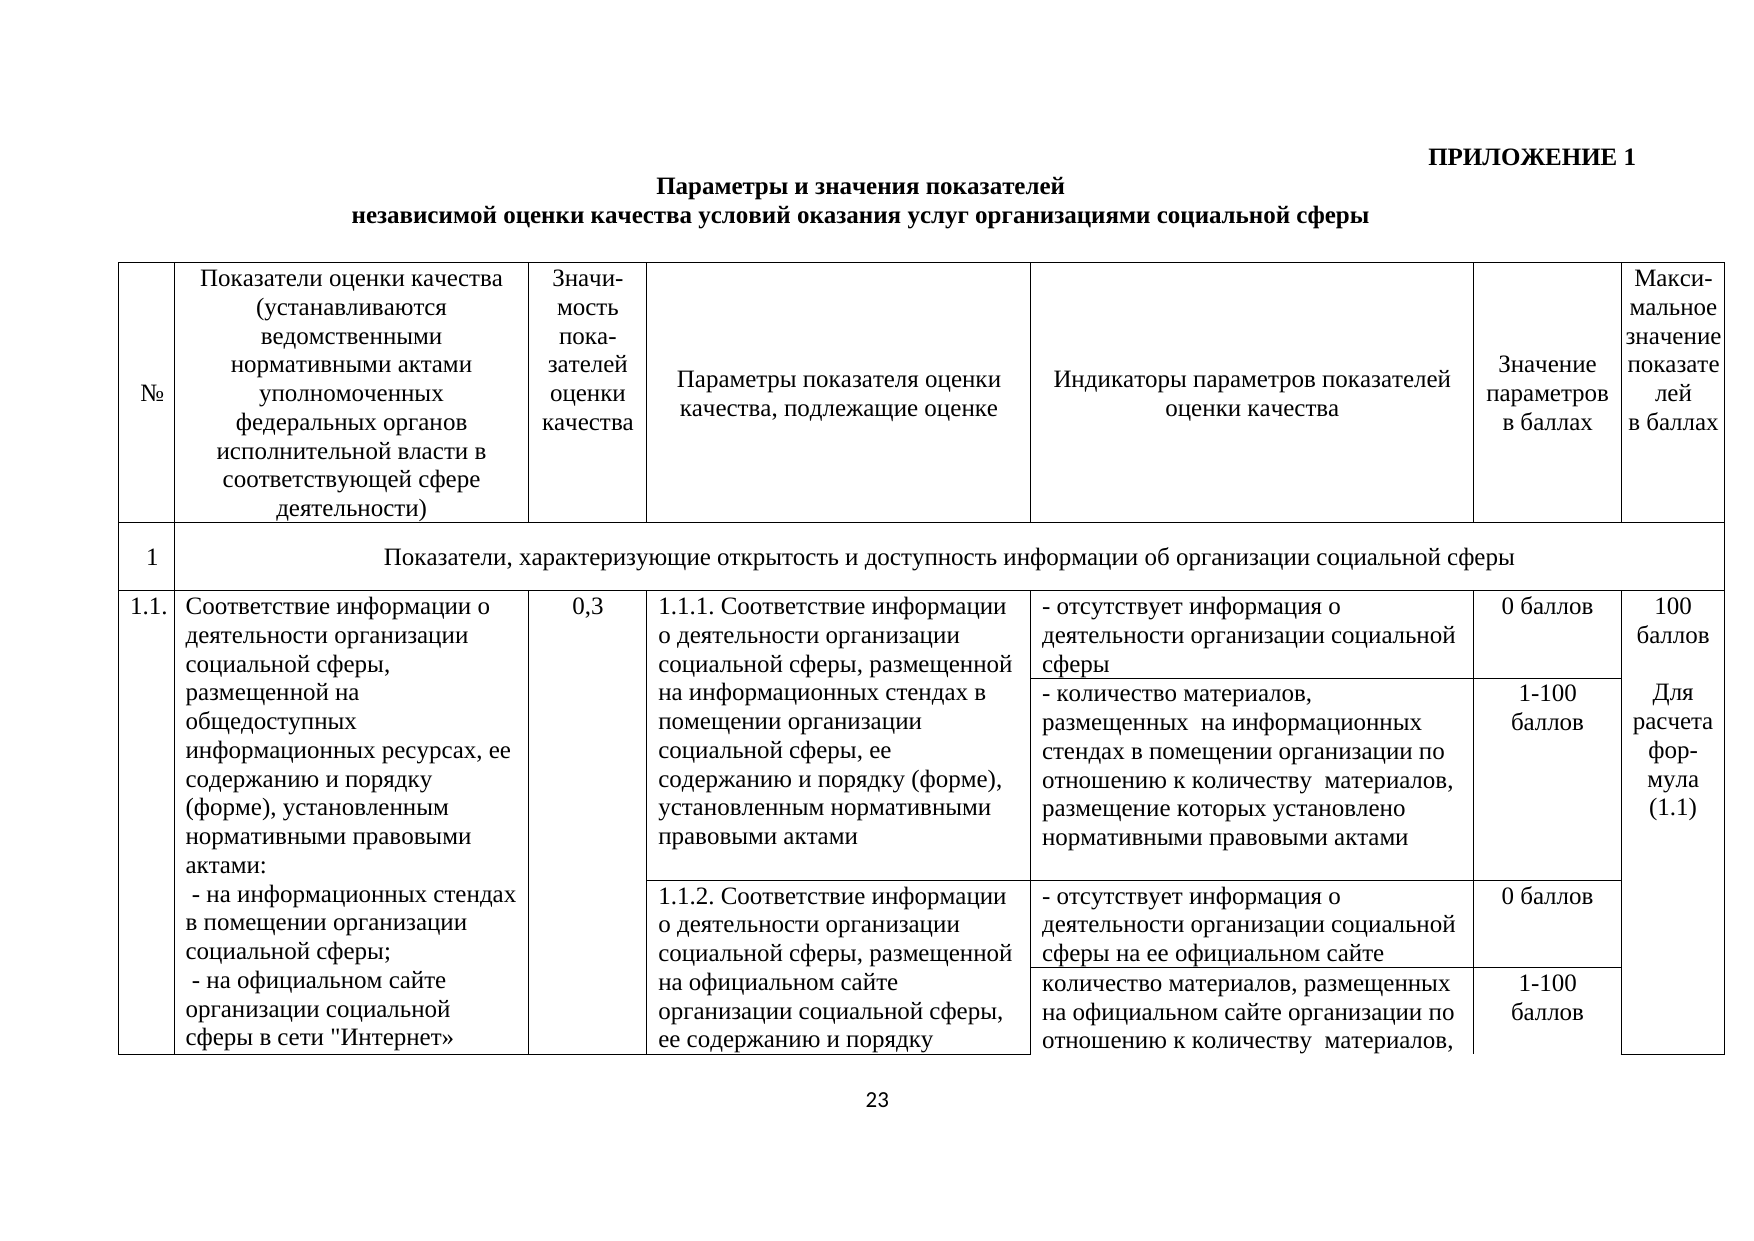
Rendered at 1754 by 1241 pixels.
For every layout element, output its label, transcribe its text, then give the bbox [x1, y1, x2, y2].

table_cell - отсутствует информация о деятельности организации социальной сферы [1031, 591, 1473, 677]
table_cell 1-100 баллов [1474, 968, 1621, 1054]
table_cell 0 баллов [1474, 591, 1621, 677]
table_cell 1.1.2. Соответствие информации о деятельности организации социальной сферы, размещенной на официальном сайте организации социальной сферы, ее содержанию и порядку (форме), установленным нормативными правовыми актами [647, 881, 1030, 1054]
table_header № [119, 263, 174, 522]
table_cell 100 баллов Для расчета фор-мула (1.1) [1622, 591, 1724, 1054]
table_cell 1.1.1. Соответствие информации о деятельности организации социальной сферы, размещенной на информационных стендах в помещении организации социальной сферы, ее содержанию и порядку (форме), установленным нормативными правовыми актами [647, 591, 1030, 880]
table_header Значи-мость пока-зателей оценки качества [529, 263, 646, 522]
table_cell - отсутствует информация о деятельности организации социальной сферы на ее официальном сайте [1031, 881, 1473, 967]
table_cell 0,3 [529, 591, 646, 1054]
table_cell Показатели, характеризующие открытость и доступность информации об организации социальной сферы [175, 523, 1724, 590]
table_cell 1-100 баллов [1474, 679, 1621, 880]
text независимой оценки качества условий оказания услуг организациями социальной сферы [85, 200, 1636, 229]
text ПРИЛОЖЕНИЕ 1 [85, 142, 1636, 171]
table_header Макси-мальное значение показателей в баллах [1622, 263, 1724, 522]
table_header Индикаторы параметров показателей оценки качества [1031, 263, 1473, 522]
table_cell 1 [119, 523, 174, 590]
table_cell 0 баллов [1474, 881, 1621, 967]
text Параметры и значения показателей [85, 171, 1636, 200]
table_cell - количество материалов, размещенных на информационных стендах в помещении организации по отношению к количеству материалов, размещение которых установлено нормативными правовыми актами [1031, 679, 1473, 880]
table_cell 1.1. [119, 591, 174, 1054]
table_header Значение параметров в баллах [1474, 263, 1621, 522]
table_header Показатели оценки качества (устанавливаются ведомственными нормативными актами уполномоченных федеральных органов исполнительной власти в соответствующей сфере деятельности) [175, 263, 528, 522]
table_header Параметры показателя оценки качества, подлежащие оценке [647, 263, 1030, 522]
table_cell Соответствие информации о деятельности организации социальной сферы, размещенной на общедоступных информационных ресурсах, ее содержанию и порядку (форме), установленным нормативными правовыми актами: - на информационных стендах в помещении организации социальной сферы; - на официальном сайте организации социальной сферы в сети "Интернет» (далее - официальных сайтов организаций социальной сферы). [175, 591, 528, 1054]
